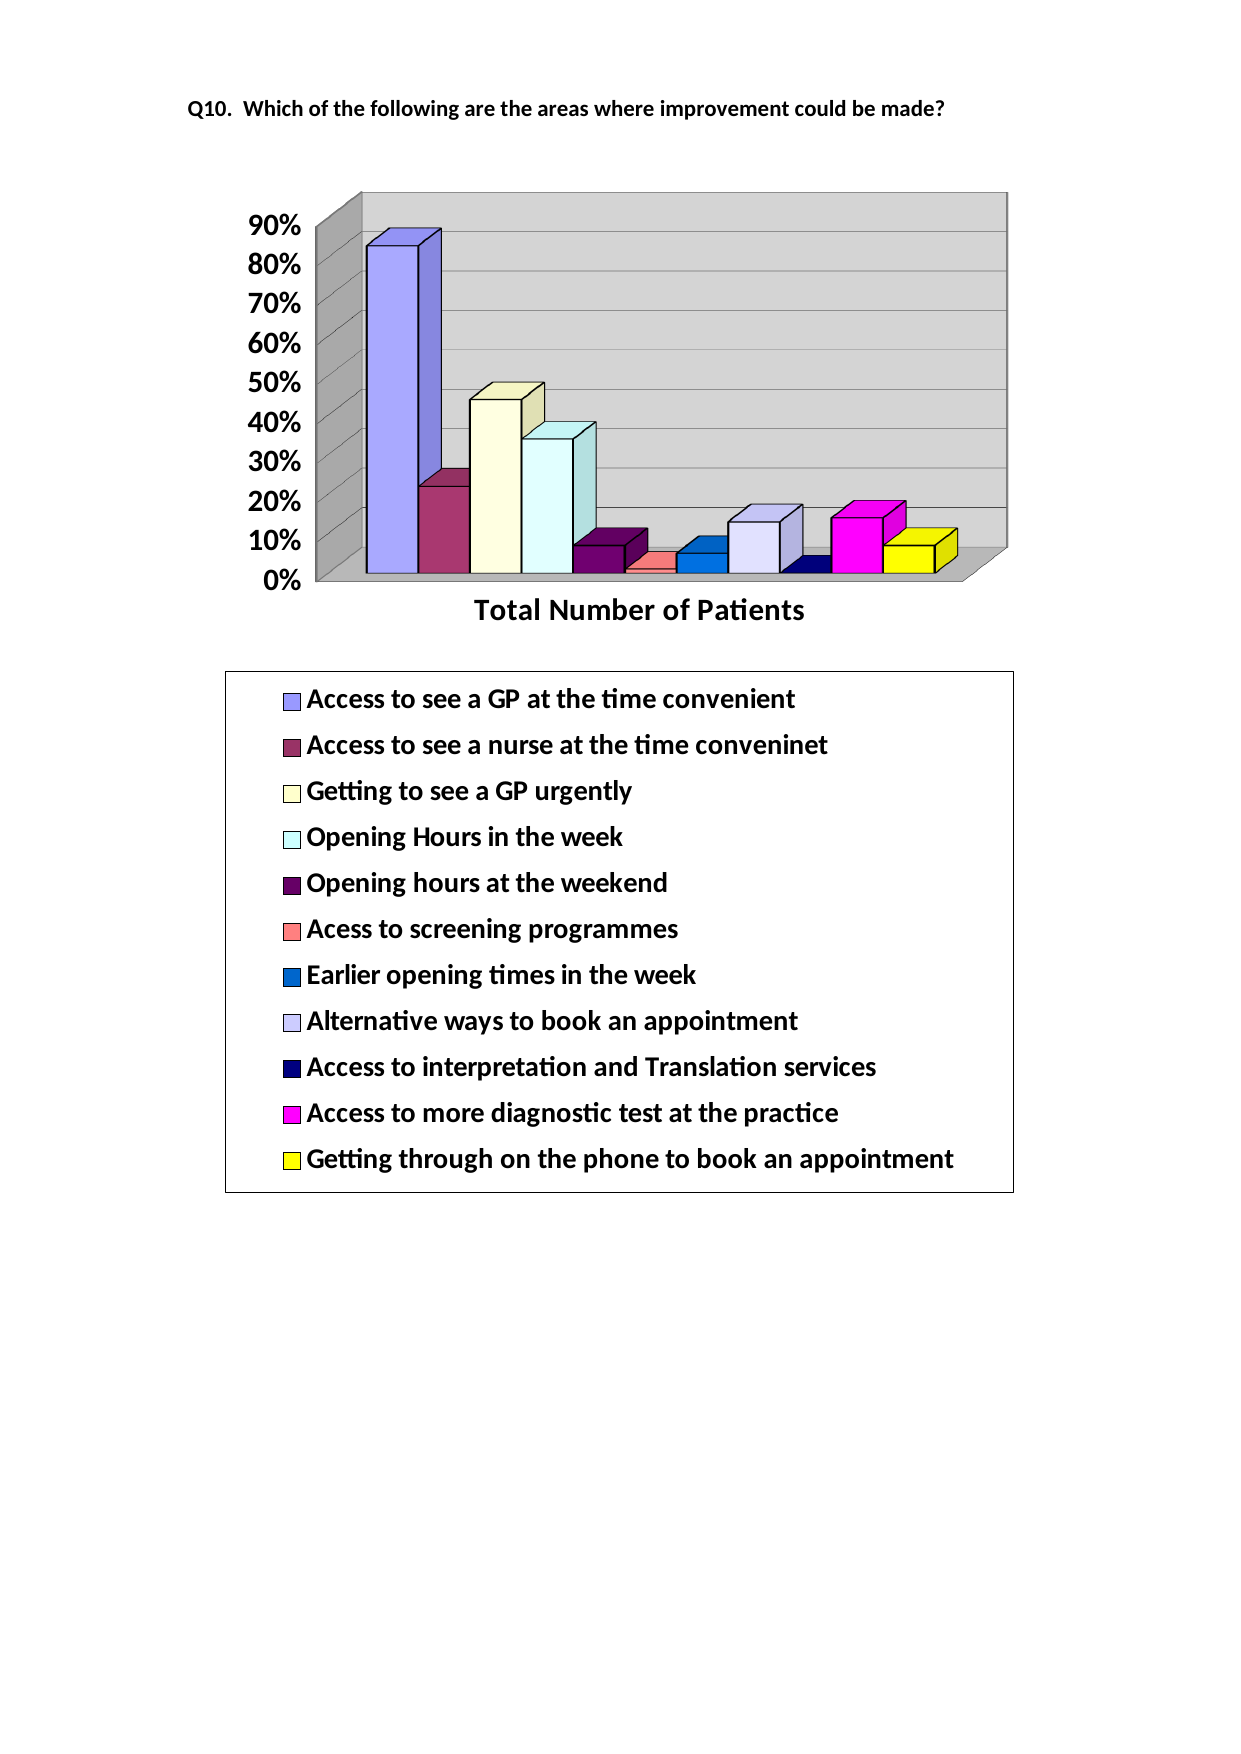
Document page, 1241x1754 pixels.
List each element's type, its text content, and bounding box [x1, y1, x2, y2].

text Q10. Which of the following are the areas where improvement could be made? [187, 94, 1053, 122]
